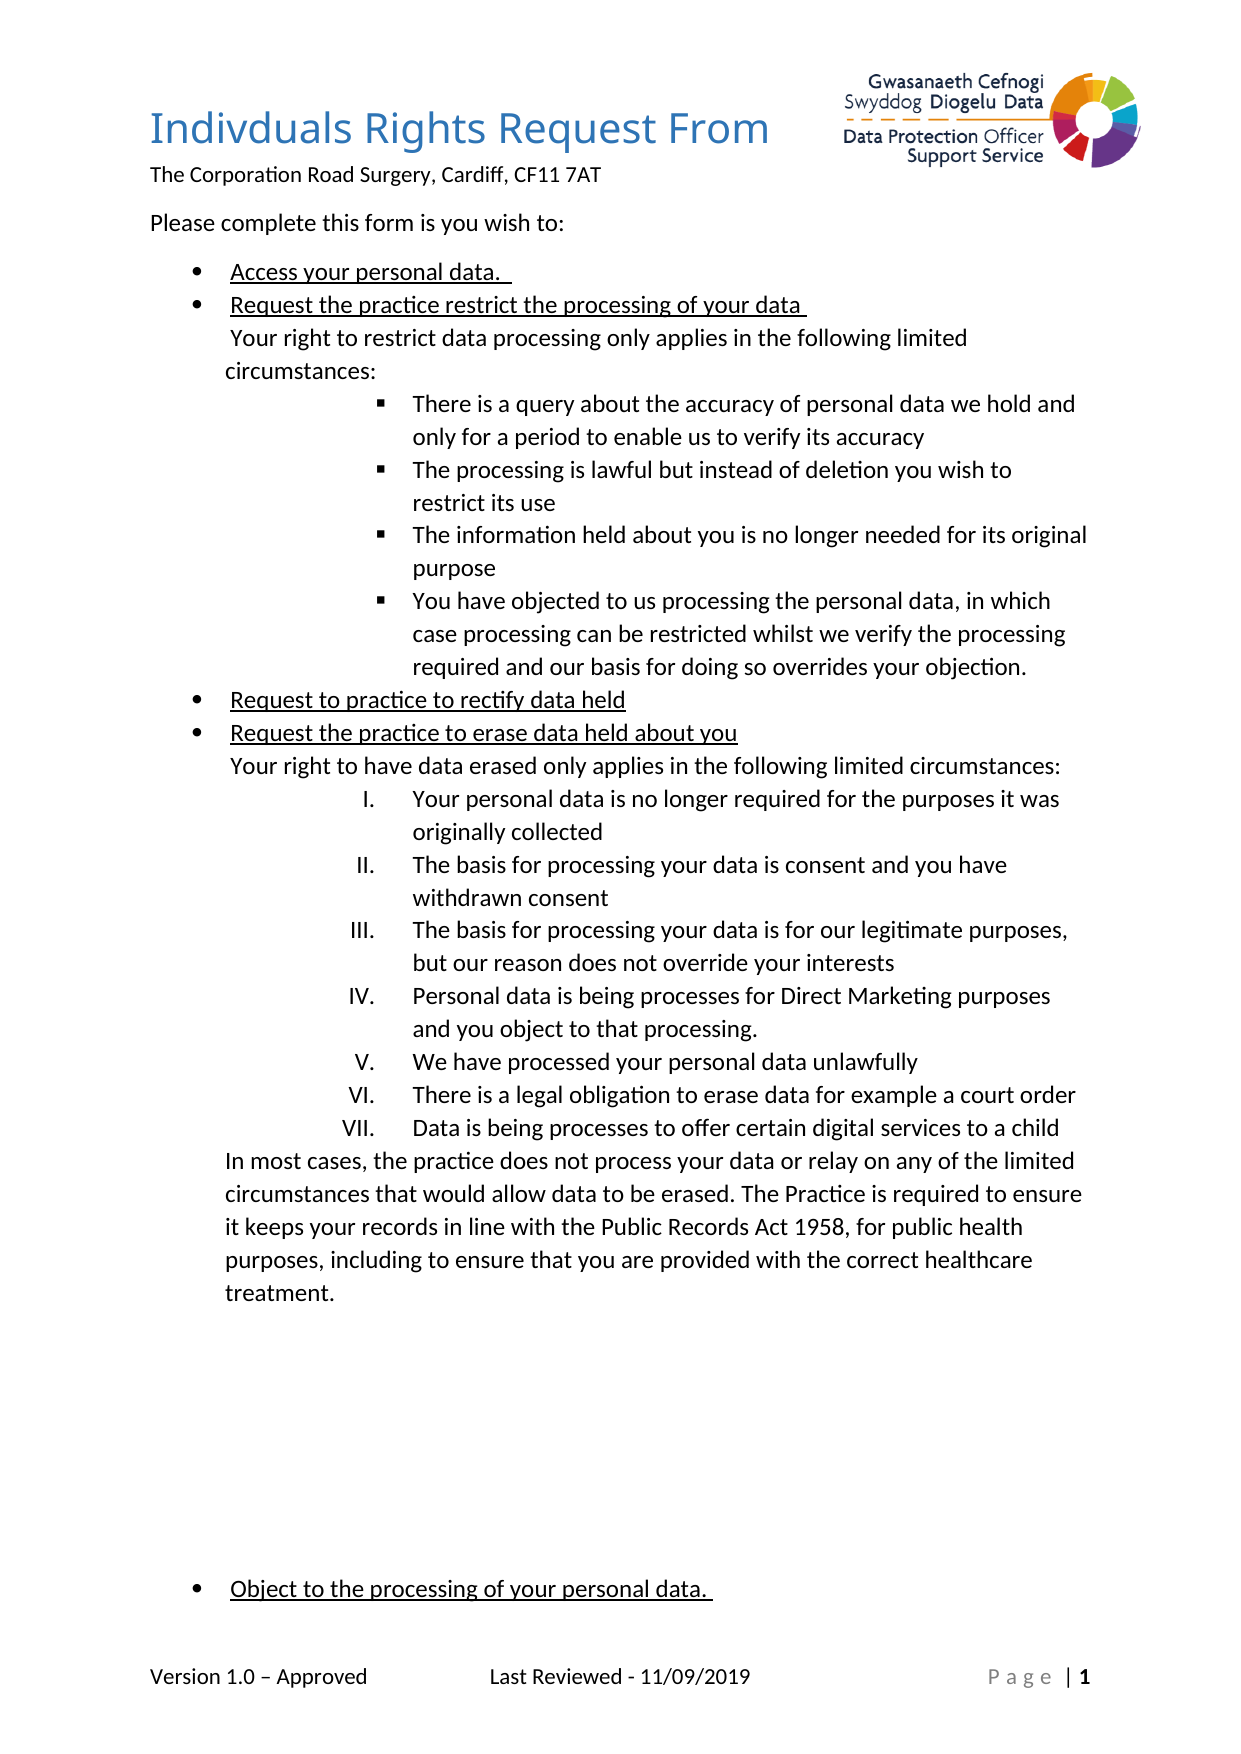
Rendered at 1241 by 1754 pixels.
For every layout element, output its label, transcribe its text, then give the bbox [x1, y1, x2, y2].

list Request the practice to erase data held about you [193, 717, 1090, 748]
list Object to the processing of your personal data. [193, 1573, 1090, 1603]
text Your right to restrict data processing only applies in the following limited circumstances: [225, 322, 1090, 386]
list The processing is lawful but instead of deletion you wish to restrict its use [375, 454, 1090, 517]
list The basis for processing your data is consent and you have withdrawn consent [375, 849, 1090, 912]
list Your personal data is no longer required for the purposes it was originally collected [375, 783, 1090, 846]
text In most cases, the practice does not process your data or relay on any of the limited circumstances that would allow data to be erased. The Practice is required to ensure it keeps your records in line with the Public Records Act 1958, for public health purposes, including to ensure that you are provided with the correct healthcare treatment. [225, 1145, 1090, 1307]
list We have processed your personal data unlawfully [375, 1046, 1090, 1077]
list There is a legal obligation to erase data for example a court order [375, 1079, 1090, 1110]
list The information held about you is no longer needed for its original purpose [375, 520, 1090, 583]
text Please complete this form is you wish to: [150, 207, 1090, 237]
list Request to practice to rectify data held [193, 684, 1090, 715]
list Request the practice restrict the processing of your data [193, 289, 1090, 320]
text Your right to have data erased only applies in the following limited circumstances: [155, 750, 1090, 781]
list Data is being processes to offer certain digital services to a child [375, 1112, 1090, 1143]
picture [829, 53, 1152, 192]
list You have objected to us processing the personal data, in which case processing can be restricted whilst we verify the processing required and our basis for doing so overrides your objection. [375, 586, 1090, 682]
list There is a query about the accuracy of personal data we hold and only for a period to enable us to verify its accuracy [375, 388, 1090, 451]
list Personal data is being processes for Direct Marketing purposes and you object to that processing. [375, 981, 1090, 1044]
list Access your personal data. [193, 256, 1090, 287]
list The basis for processing your data is for our legitimate purposes, but our reason does not override your interests [375, 915, 1090, 978]
